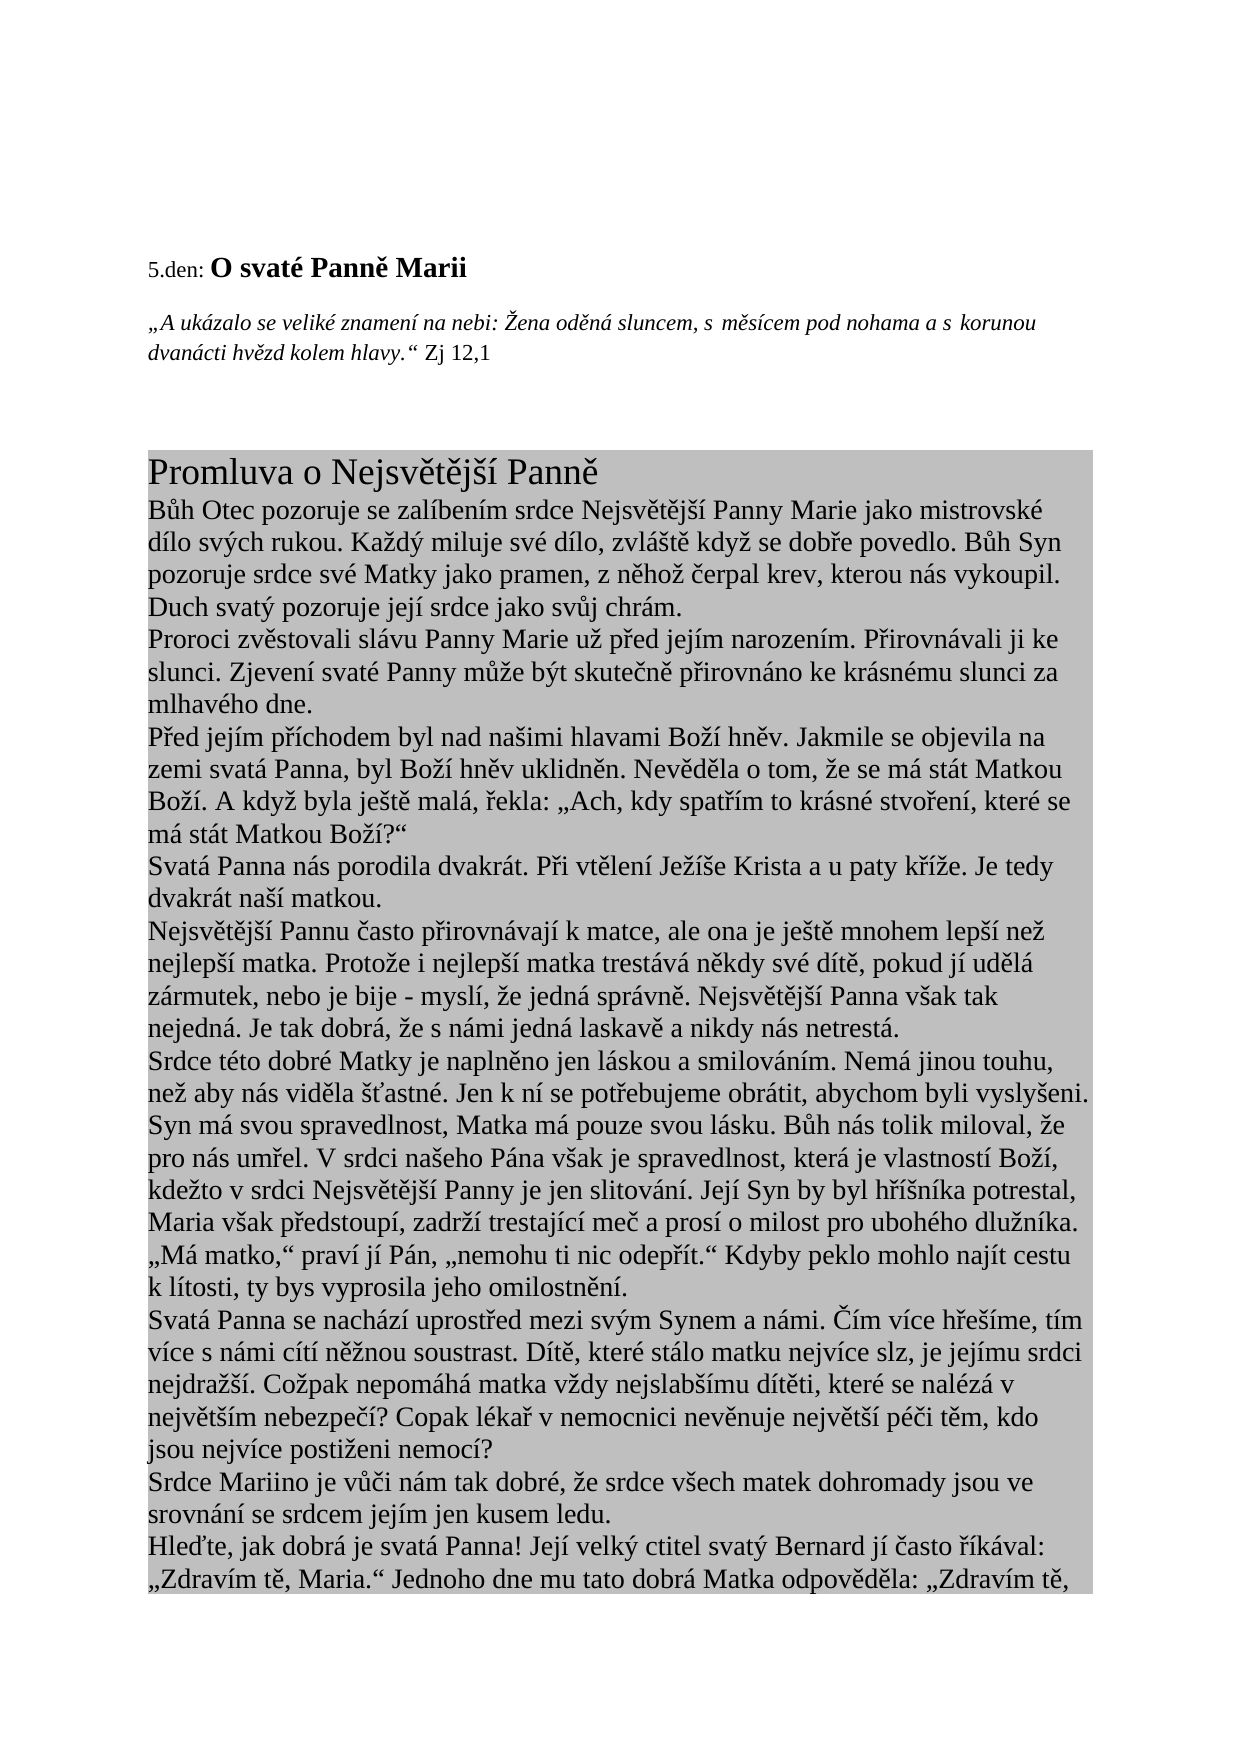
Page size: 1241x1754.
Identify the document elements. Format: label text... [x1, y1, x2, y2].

text „A ukázalo se veliké znamení na nebi: Žena oděná sluncem, s měsícem pod nohama a s korunou dvanácti hvězd kolem hlavy.“ Zj 12,1 [148, 309, 1093, 366]
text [148, 450, 1093, 1594]
text 5.den: O svaté Panně Marii [148, 250, 1093, 283]
